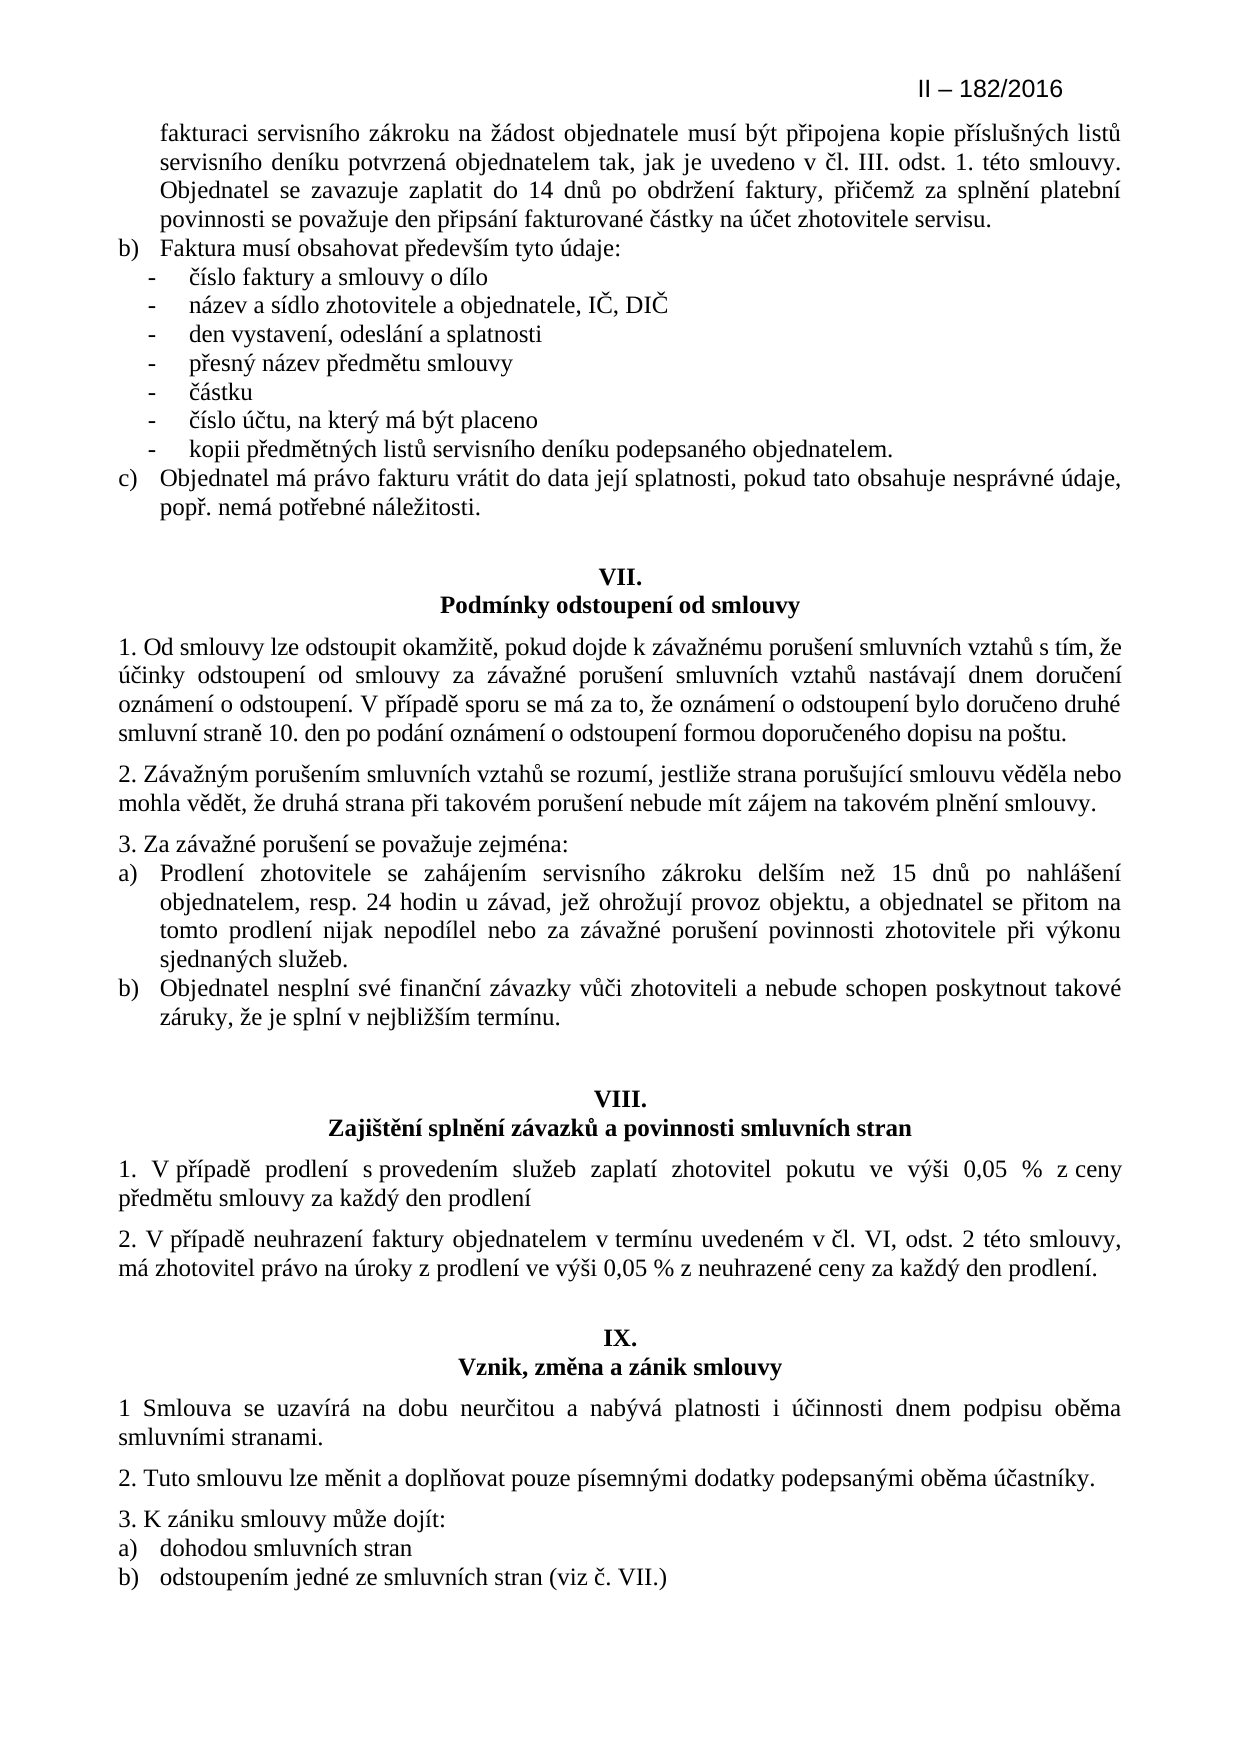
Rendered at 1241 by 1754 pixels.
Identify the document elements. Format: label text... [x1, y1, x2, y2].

text 1 Smlouva se uzavírá na dobu neurčitou a nabývá platnosti i účinnosti dnem podpisu oběma smluvními stranami. [118, 1393, 1122, 1451]
text 1. V případě prodlení s provedením služeb zaplatí zhotovitel pokutu ve výši 0,05 % z ceny předmětu smlouvy za každý den prodlení [118, 1154, 1122, 1212]
text 2. Závažným porušením smluvních vztahů se rozumí, jestliže strana porušující smlouvu věděla nebo mohla vědět, že druhá strana při takovém porušení nebude mít zájem na takovém plnění smlouvy. [118, 759, 1122, 817]
list odstoupením jedné ze smluvních stran (viz č. VII.) [118, 1562, 1122, 1591]
text VIII. [118, 1084, 1122, 1113]
list číslo faktury a smlouvy o dílo [148, 262, 1122, 291]
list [118, 118, 1122, 233]
list Faktura musí obsahovat především tyto údaje: [118, 233, 1122, 262]
text 2. V případě neuhrazení faktury objednatelem v termínu uvedeném v čl. VI, odst. 2 této smlouvy, má zhotovitel právo na úroky z prodlení ve výši 0,05 % z neuhrazené ceny za každý den prodlení. [118, 1224, 1122, 1282]
list den vystavení, odeslání a splatnosti [148, 319, 1122, 348]
text 1. Od smlouvy lze odstoupit okamžitě, pokud dojde k závažnému porušení smluvních vztahů s tím, že účinky odstoupení od smlouvy za závažné porušení smluvních vztahů nastávají dnem doručení oznámení o odstoupení. V případě sporu se má za to, že oznámení o odstoupení bylo doručeno druhé smluvní straně 10. den po podání oznámení o odstoupení formou doporučeného dopisu na poštu. [118, 632, 1122, 747]
list částku [148, 377, 1122, 406]
list přesný název předmětu smlouvy [148, 348, 1122, 377]
text VII. [118, 562, 1122, 591]
list číslo účtu, na který má být placeno [148, 406, 1122, 434]
list kopii předmětných listů servisního deníku podepsaného objednatelem. [148, 434, 1122, 463]
text Podmínky odstoupení od smlouvy [118, 591, 1122, 619]
text 3. K zániku smlouvy může dojít: [118, 1504, 1122, 1533]
list Prodlení zhotovitele se zahájením servisního zákroku delším než 15 dnů po nahlášení objednatelem, resp. 24 hodin u závad, jež ohrožují provoz objektu, a objednatel se přitom na tomto prodlení nijak nepodílel nebo za závažné porušení povinnosti zhotovitele při výkonu sjednaných služeb. [118, 858, 1122, 973]
text Vznik, změna a zánik smlouvy [118, 1352, 1122, 1381]
text 2. Tuto smlouvu lze měnit a doplňovat pouze písemnými dodatky podepsanými oběma účastníky. [118, 1463, 1122, 1492]
text 3. Za závažné porušení se považuje zejména: [118, 829, 1122, 858]
list název a sídlo zhotovitele a objednatele, IČ, DIČ [148, 291, 1122, 319]
list Objednatel nesplní své finanční závazky vůči zhotoviteli a nebude schopen poskytnout takové záruky, že je splní v nejbližším termínu. [118, 973, 1122, 1031]
list dohodou smluvních stran [118, 1533, 1122, 1562]
list Objednatel má právo fakturu vrátit do data její splatnosti, pokud tato obsahuje nesprávné údaje, popř. nemá potřebné náležitosti. [118, 463, 1122, 521]
text Zajištění splnění závazků a povinnosti smluvních stran [118, 1113, 1122, 1142]
text IX. [118, 1323, 1122, 1352]
